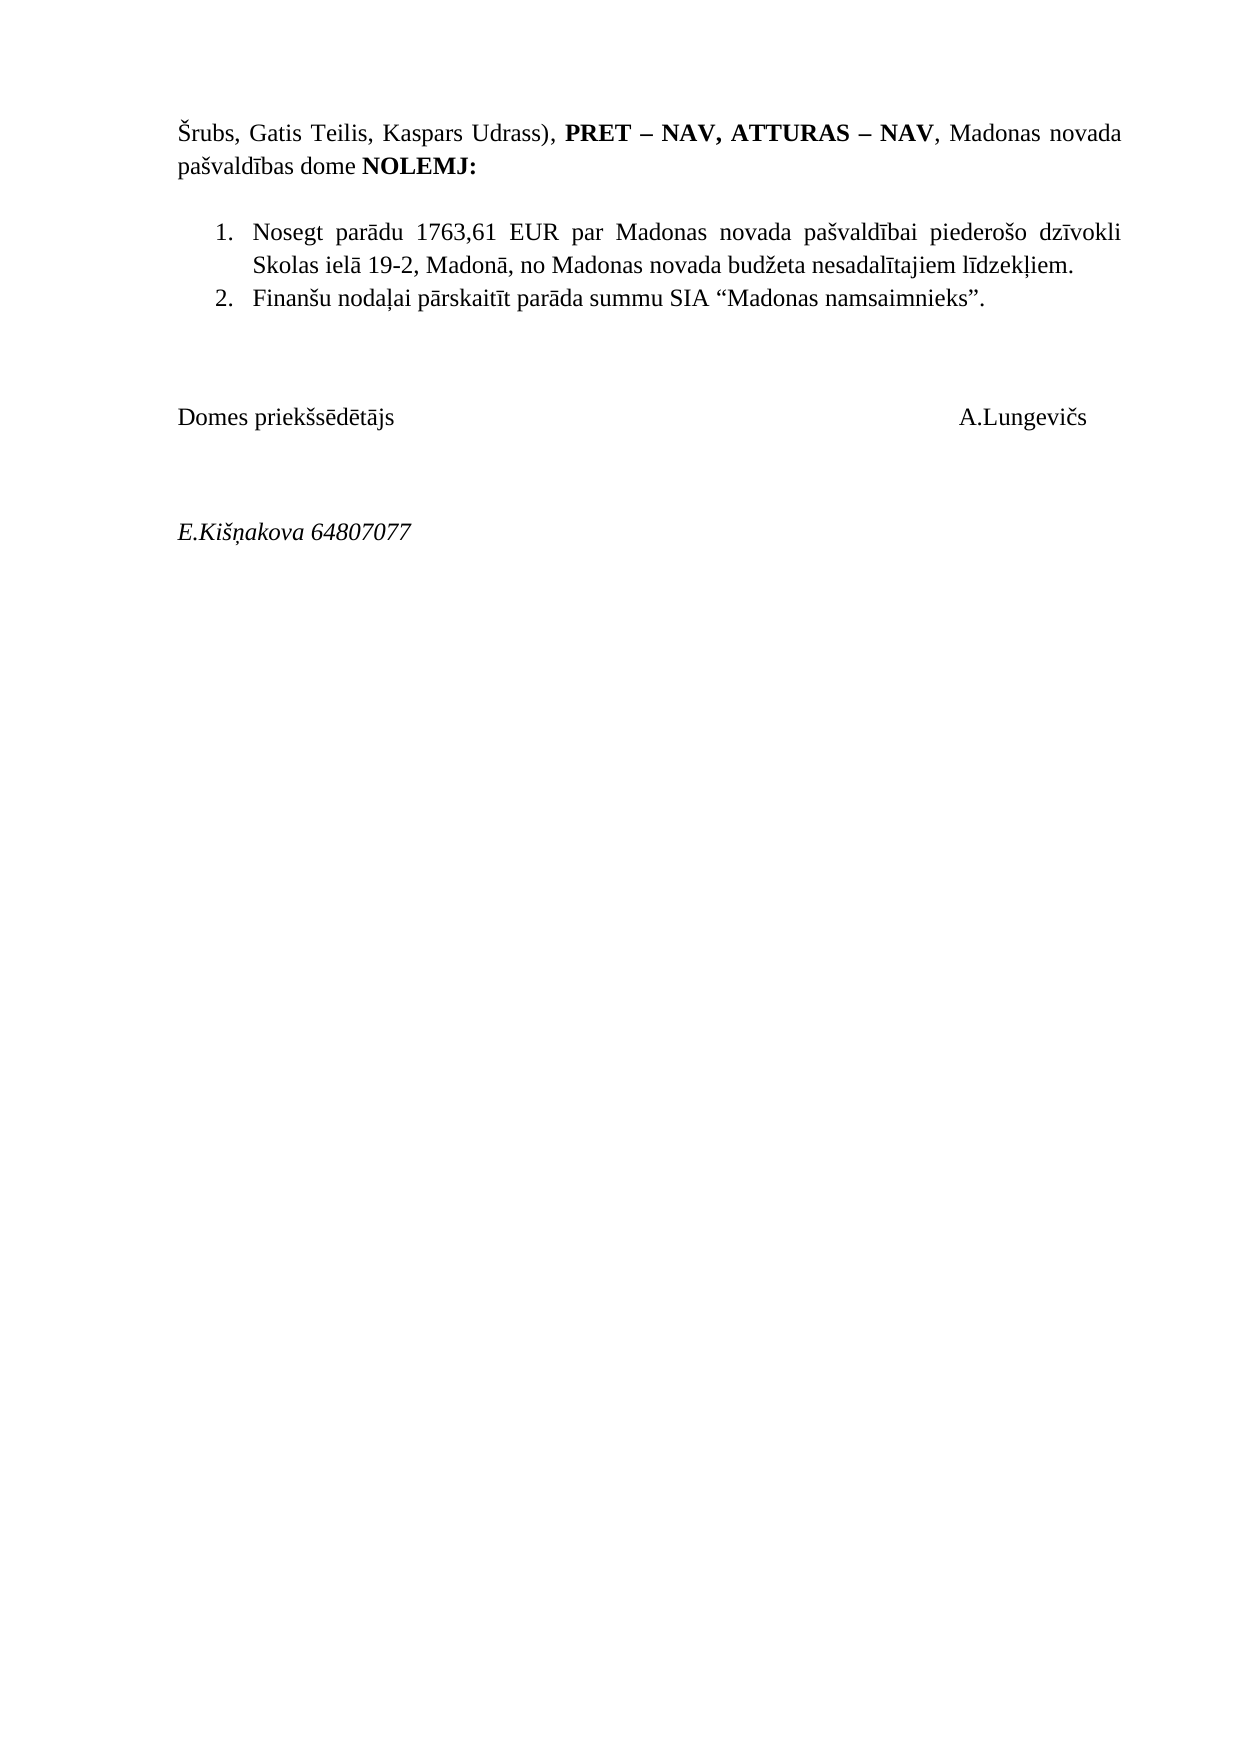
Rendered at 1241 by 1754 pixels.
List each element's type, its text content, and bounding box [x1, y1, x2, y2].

text Domes priekšsēdētājs A.Lungevičs [177, 402, 1113, 431]
text E.Kišņakova 64807077 [177, 517, 1122, 546]
list Finanšu nodaļai pārskaitīt parāda summu SIA “Madonas namsaimnieks”. [215, 283, 1122, 312]
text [177, 118, 1122, 180]
list Nosegt parādu 1763,61 EUR par Madonas novada pašvaldībai piederošo dzīvokli Skolas ielā 19-2, Madonā, no Madonas novada budžeta nesadalītajiem līdzekļiem. [215, 217, 1122, 279]
